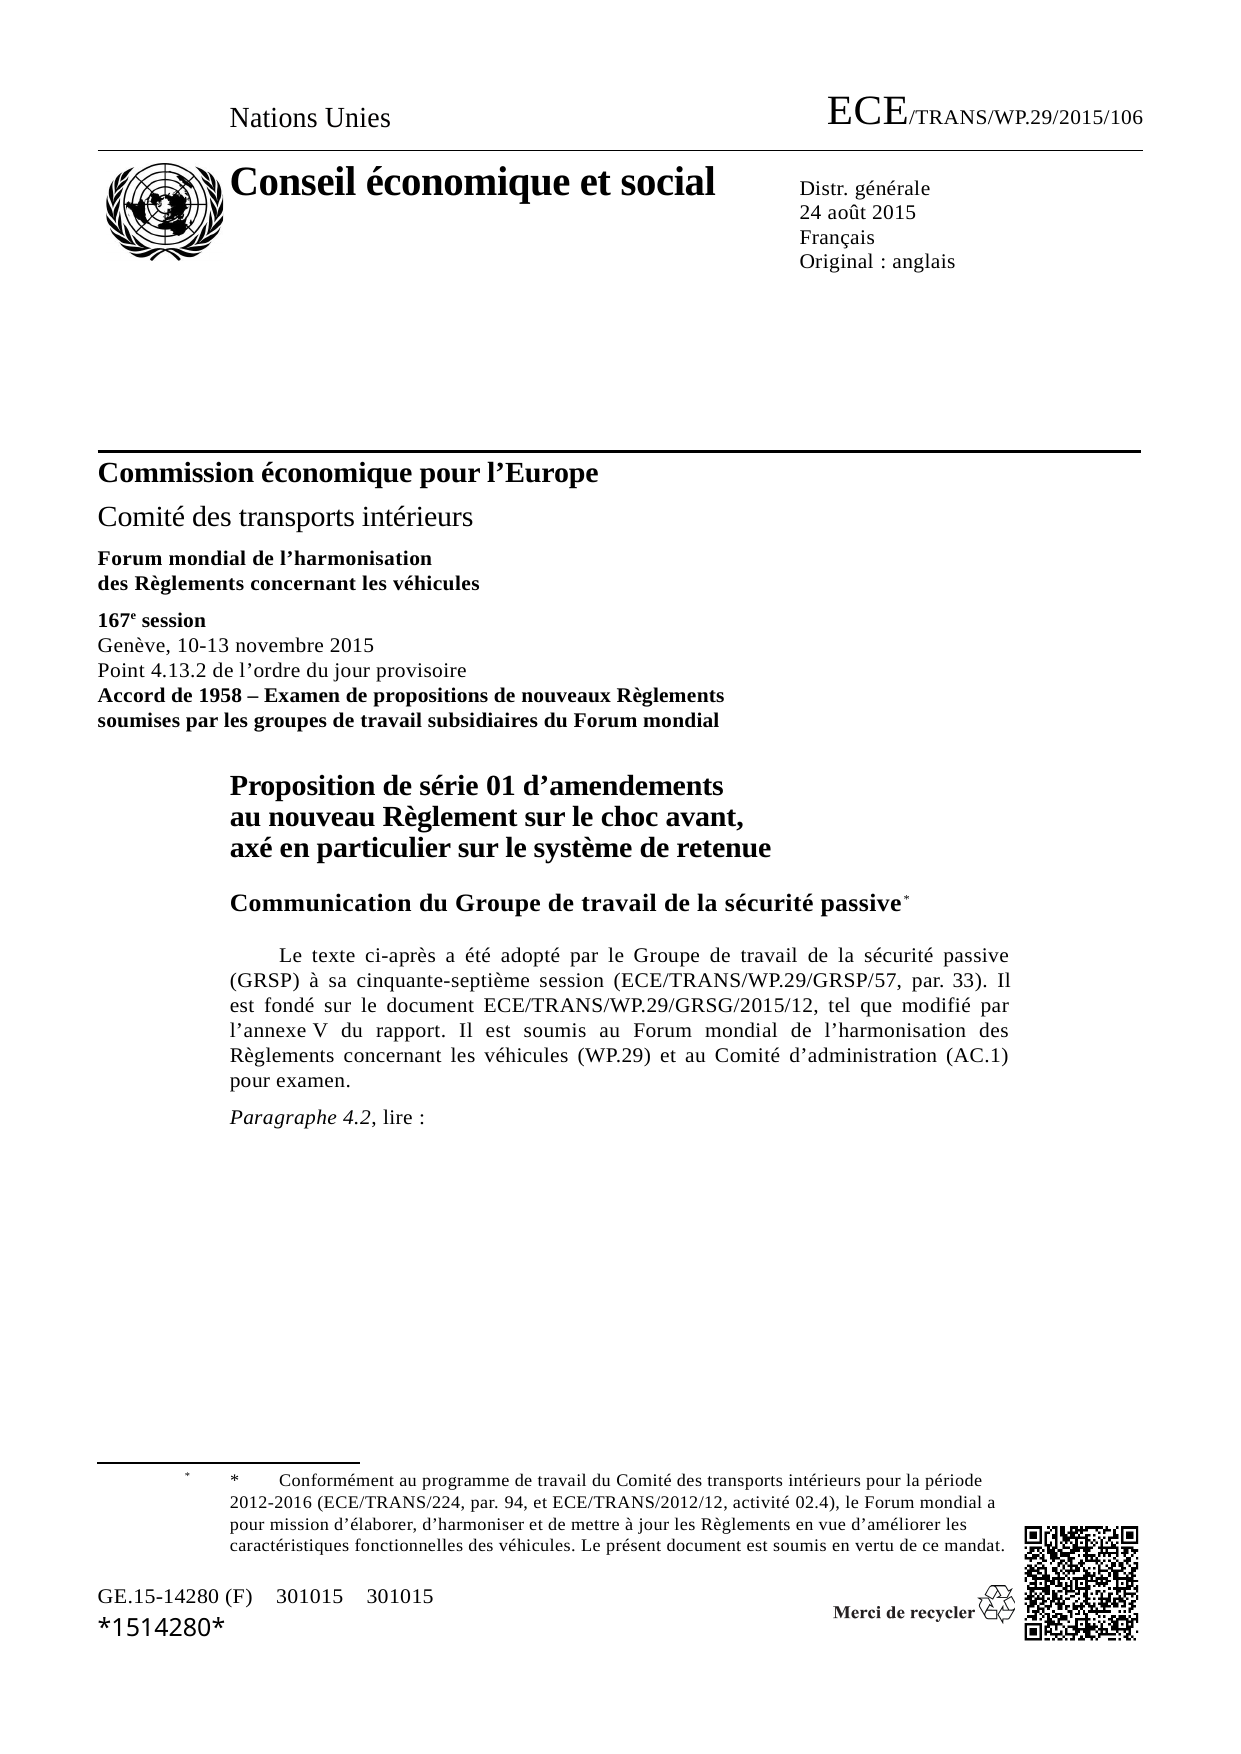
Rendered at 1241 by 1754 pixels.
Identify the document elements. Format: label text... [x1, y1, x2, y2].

text Le texte ci-après a été adopté par le Groupe de travail de la sécurité passive (GRSP) à sa cinquante-septième session (ECE/TRANS/WP.29/GRSP/57, par. 33). Il est fondé sur le document ECE/TRANS/WP.29/GRSG/2015/12, tel que modifié par l’annexe V du rapport. Il est soumis au Forum mondial de l’harmonisation des Règlements concernant les véhicules (WP.29) et au Comité d’administration (AC.1) pour examen. [229, 942, 1011, 1092]
text Point 4.13.2 de l’ordre du jour provisoire [97, 658, 1143, 683]
text Communication du Groupe de travail de la sécurité passive* [97, 889, 1011, 917]
text Accord de 1958 – Examen de propositions de nouveaux Règlements soumises par les groupes de travail subsidiaires du Forum mondial [97, 683, 1143, 733]
picture [1024, 1526, 1139, 1641]
text Genève, 10-13 novembre 2015 [97, 633, 1143, 658]
picture [833, 1585, 1015, 1624]
text Comité des transports intérieurs [97, 502, 1143, 533]
text Commission économique pour l’Europe [97, 458, 1143, 489]
text Proposition de série 01 d’amendements au nouveau Règlement sur le choc avant, axé en particulier sur le système de retenue [97, 770, 1011, 864]
picture [106, 163, 224, 261]
text Paragraphe 4.2, lire : [229, 1105, 1011, 1130]
text Forum mondial de l’harmonisation des Règlements concernant les véhicules [97, 545, 1143, 595]
text 167e session [97, 608, 1143, 633]
